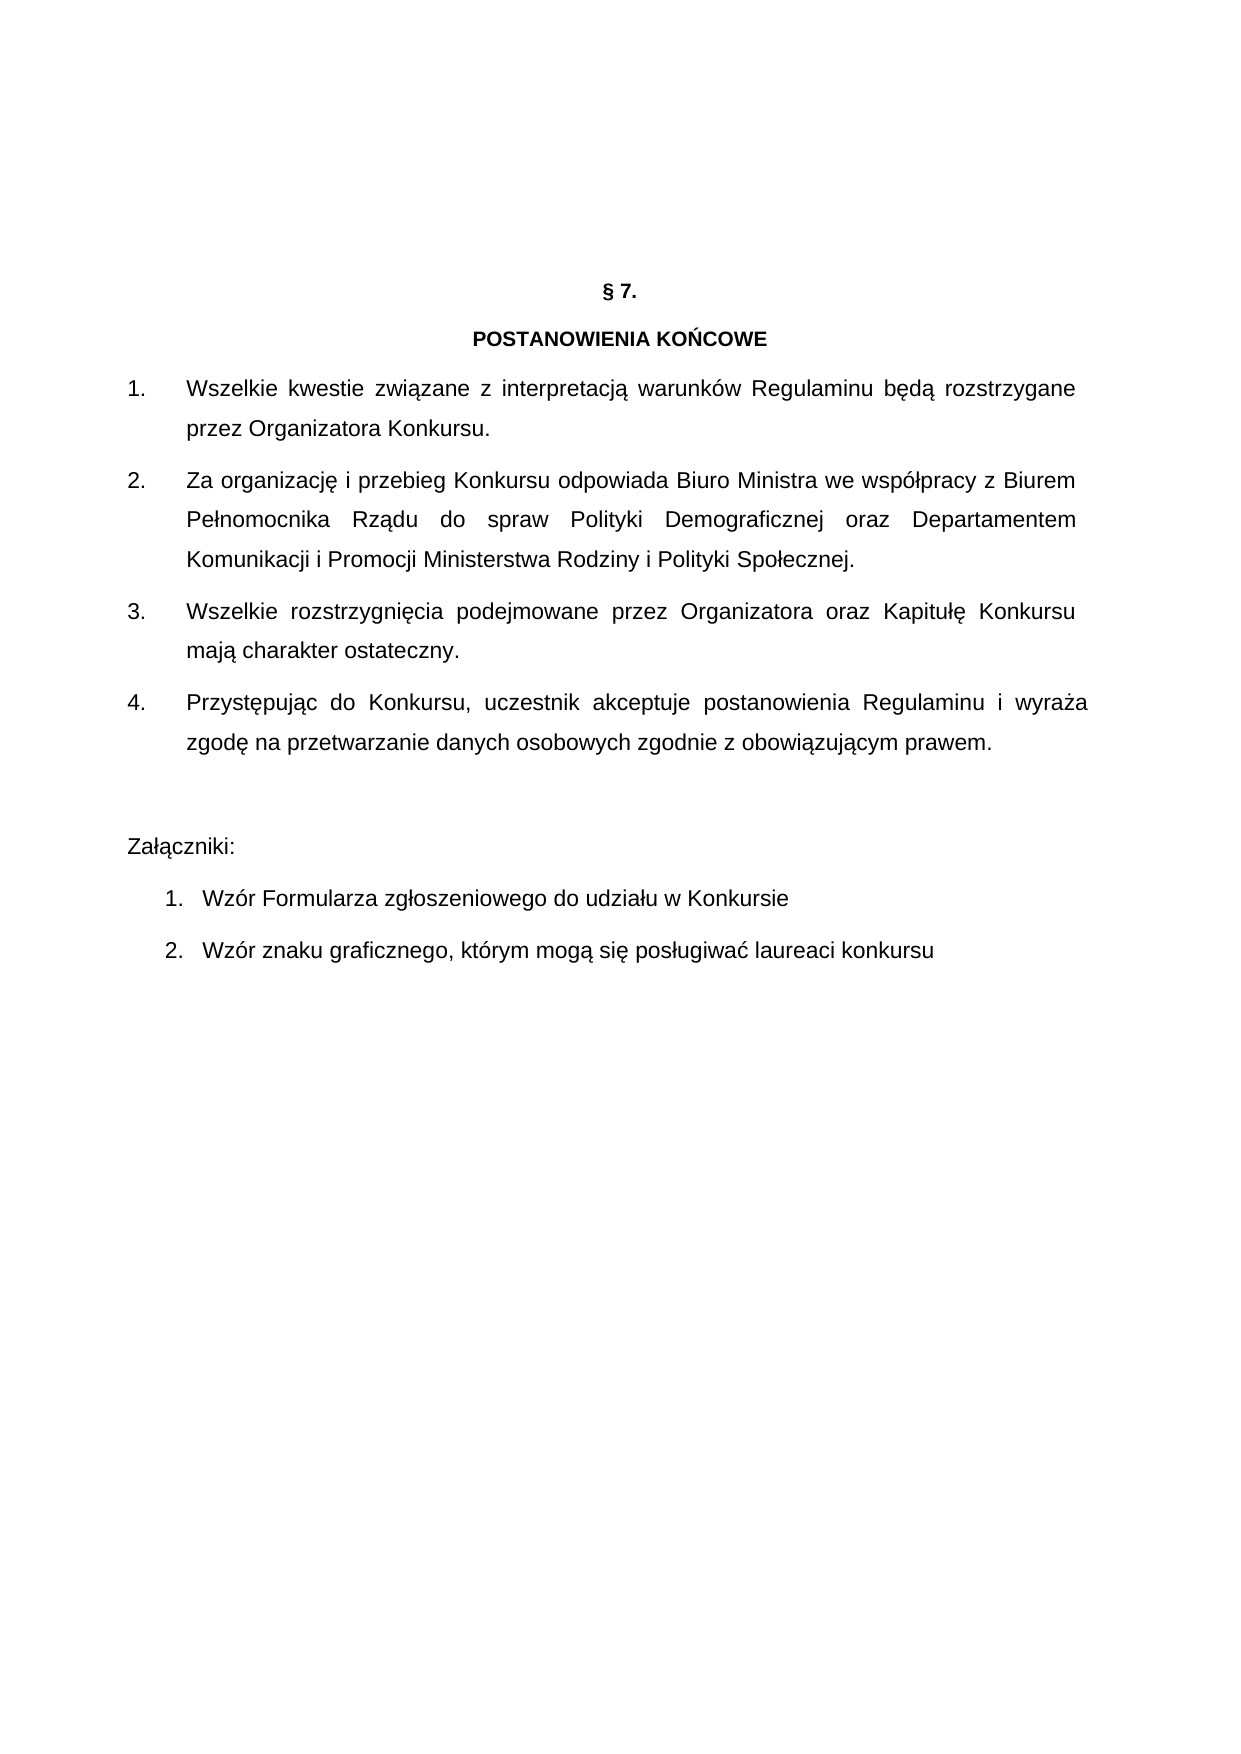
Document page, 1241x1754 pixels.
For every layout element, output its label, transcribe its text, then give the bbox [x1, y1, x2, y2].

text Załączniki: [127, 833, 1088, 859]
list Za organizację i przebieg Konkursu odpowiada Biuro Ministra we współpracy z Biurem Pełnomocnika Rządu do spraw Polityki Demograficznej oraz Departamentem Komunikacji i Promocji Ministerstwa Rodziny i Polityki Społecznej. [127, 467, 1076, 572]
list Przystępując do Konkursu, uczestnik akceptuje postanowienia Regulaminu i wyraża zgodę na przetwarzanie danych osobowych zgodnie z obowiązującym prawem. [127, 689, 1088, 755]
list Wzór znaku graficznego, którym mogą się posługiwać laureaci konkursu [164, 937, 1088, 963]
list Wszelkie kwestie związane z interpretacją warunków Regulaminu będą rozstrzygane przez Organizatora Konkursu. [127, 375, 1076, 441]
list Wzór Formularza zgłoszeniowego do udziału w Konkursie [164, 885, 1088, 911]
text POSTANOWIENIA KOŃCOWE [206, 327, 1033, 351]
list Wszelkie rozstrzygnięcia podejmowane przez Organizatora oraz Kapitułę Konkursu mają charakter ostateczny. [127, 598, 1076, 664]
text § 7. [206, 278, 1033, 302]
